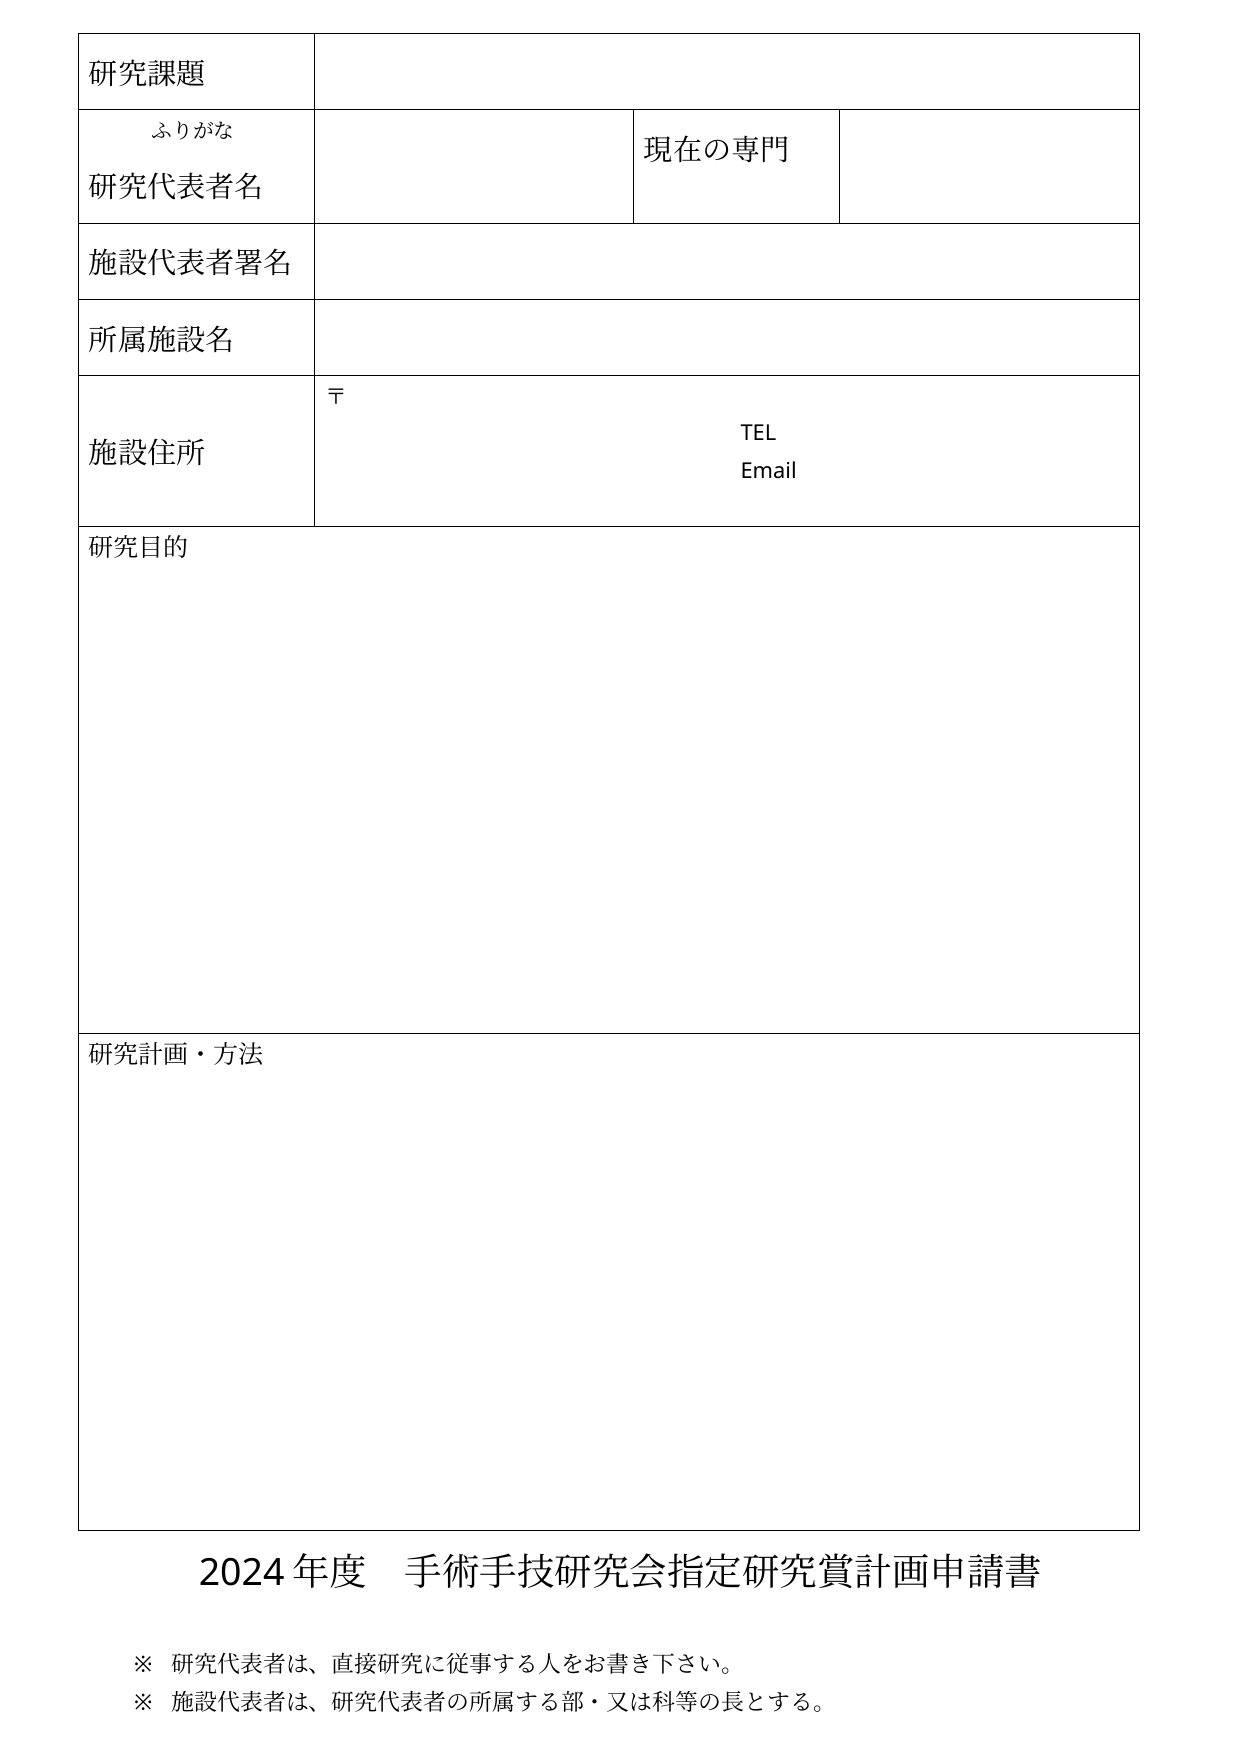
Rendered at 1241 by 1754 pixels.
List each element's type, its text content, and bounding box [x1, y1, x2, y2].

table_cell 所属施設名 [79, 300, 314, 375]
table_cell ふりがな 研究代表者名 [79, 110, 314, 223]
text 2024年度 手術手技研究会指定研究賞計画申請書 [89, 1531, 1152, 1606]
table_header [315, 34, 1139, 109]
list 研究代表者は、直接研究に従事する人をお書き下さい。 [134, 1644, 1152, 1681]
table_header 研究課題 [79, 34, 314, 109]
table_cell 施設代表者署名 [79, 224, 314, 299]
list 施設代表者は、研究代表者の所属する部・又は科等の長とする。 [134, 1681, 1152, 1719]
table_cell 現在の専門 [634, 110, 839, 223]
table_cell 研究計画・方法 [79, 1034, 1139, 1530]
table_cell [315, 300, 1139, 375]
table_cell [315, 110, 633, 223]
table_cell 〒 TEL Email [315, 376, 1139, 526]
table_cell 施設住所 [79, 376, 314, 526]
table_cell 研究目的 [79, 527, 1139, 1033]
table_cell [840, 110, 1139, 223]
table_cell [315, 224, 1139, 299]
